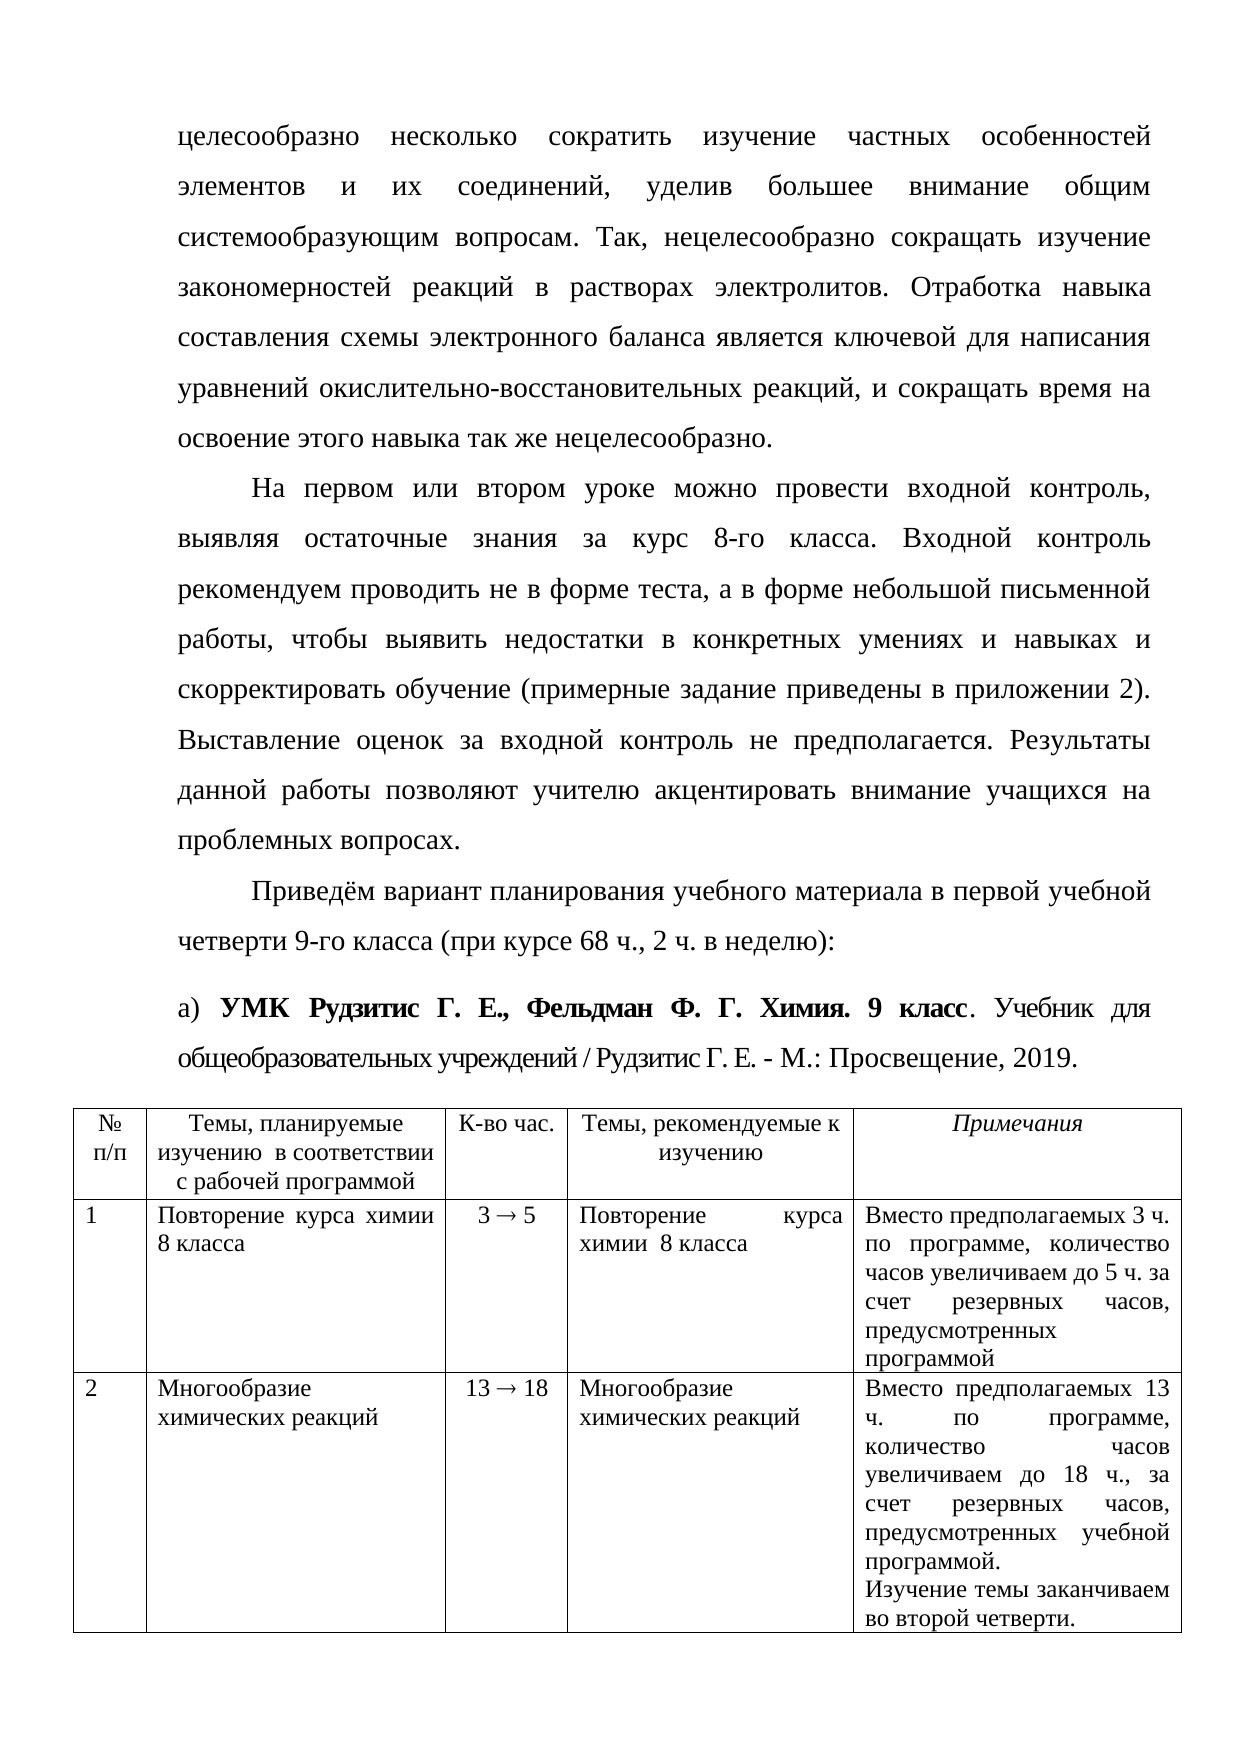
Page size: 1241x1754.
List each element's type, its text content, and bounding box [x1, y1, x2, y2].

table_header Темы, планируемые изучению в соответствии с рабочей программой [147, 1109, 445, 1199]
table_cell 13 18 [446, 1373, 567, 1632]
table_header К-во час. [446, 1109, 567, 1199]
table_header № п/п [74, 1109, 146, 1199]
table_header Примечания [854, 1109, 1181, 1199]
table_cell 3 5 [446, 1200, 567, 1372]
table_cell Многообразие химических реакций [568, 1373, 853, 1632]
text целесообразно несколько сократить изучение частных особенностей элементов и их соединений, уделив большее внимание общим системообразующим вопросам. Так, нецелесообразно сокращать изучение закономерностей реакций в растворах электролитов. Отработка навыка составления схемы электронного баланса является ключевой для написания уравнений окислительно-восстановительных реакций, и сокращать время на освоение этого навыка так же нецелесообразно. [177, 118, 1152, 453]
table_cell Многообразие химических реакций [147, 1373, 445, 1632]
text Приведём вариант планирования учебного материала в первой учебной четверти 9-го класса (при курсе 68 ч., 2 ч. в неделю): [177, 873, 1152, 957]
text На первом или втором уроке можно провести входной контроль, выявляя остаточные знания за курс 8-го класса. Входной контроль рекомендуем проводить не в форме теста, а в форме небольшой письменной работы, чтобы выявить недостатки в конкретных умениях и навыках и скорректировать обучение (примерные задание приведены в приложении 2). Выставление оценок за входной контроль не предполагается. Результаты данной работы позволяют учителю акцентировать внимание учащихся на проблемных вопросах. [177, 470, 1152, 856]
table_header Темы, рекомендуемые к изучению [568, 1109, 853, 1199]
table_cell 1 [74, 1200, 146, 1372]
table_cell 2 [74, 1373, 146, 1632]
table_cell Повторение курса химии 8 класса [147, 1200, 445, 1372]
text а) УМК Рудзитис Г. Е., Фельдман Ф. Г. Химия. 9 класс. Учебник для общеобразовательных учреждений / Рудзитис Г. Е. - М.: Просвещение, 2019. [177, 990, 1152, 1074]
table_cell Вместо предполагаемых 13 ч. по программе, количество часов увеличиваем до 18 ч., за счет резервных часов, предусмотренных учебной программой. Изучение темы заканчиваем во второй четверти. [854, 1373, 1181, 1632]
table_cell Повторение курса химии 8 класса [568, 1200, 853, 1372]
table_cell Вместо предполагаемых 3 ч. по программе, количество часов увеличиваем до 5 ч. за счет резервных часов, предусмотренных программой [854, 1200, 1181, 1372]
